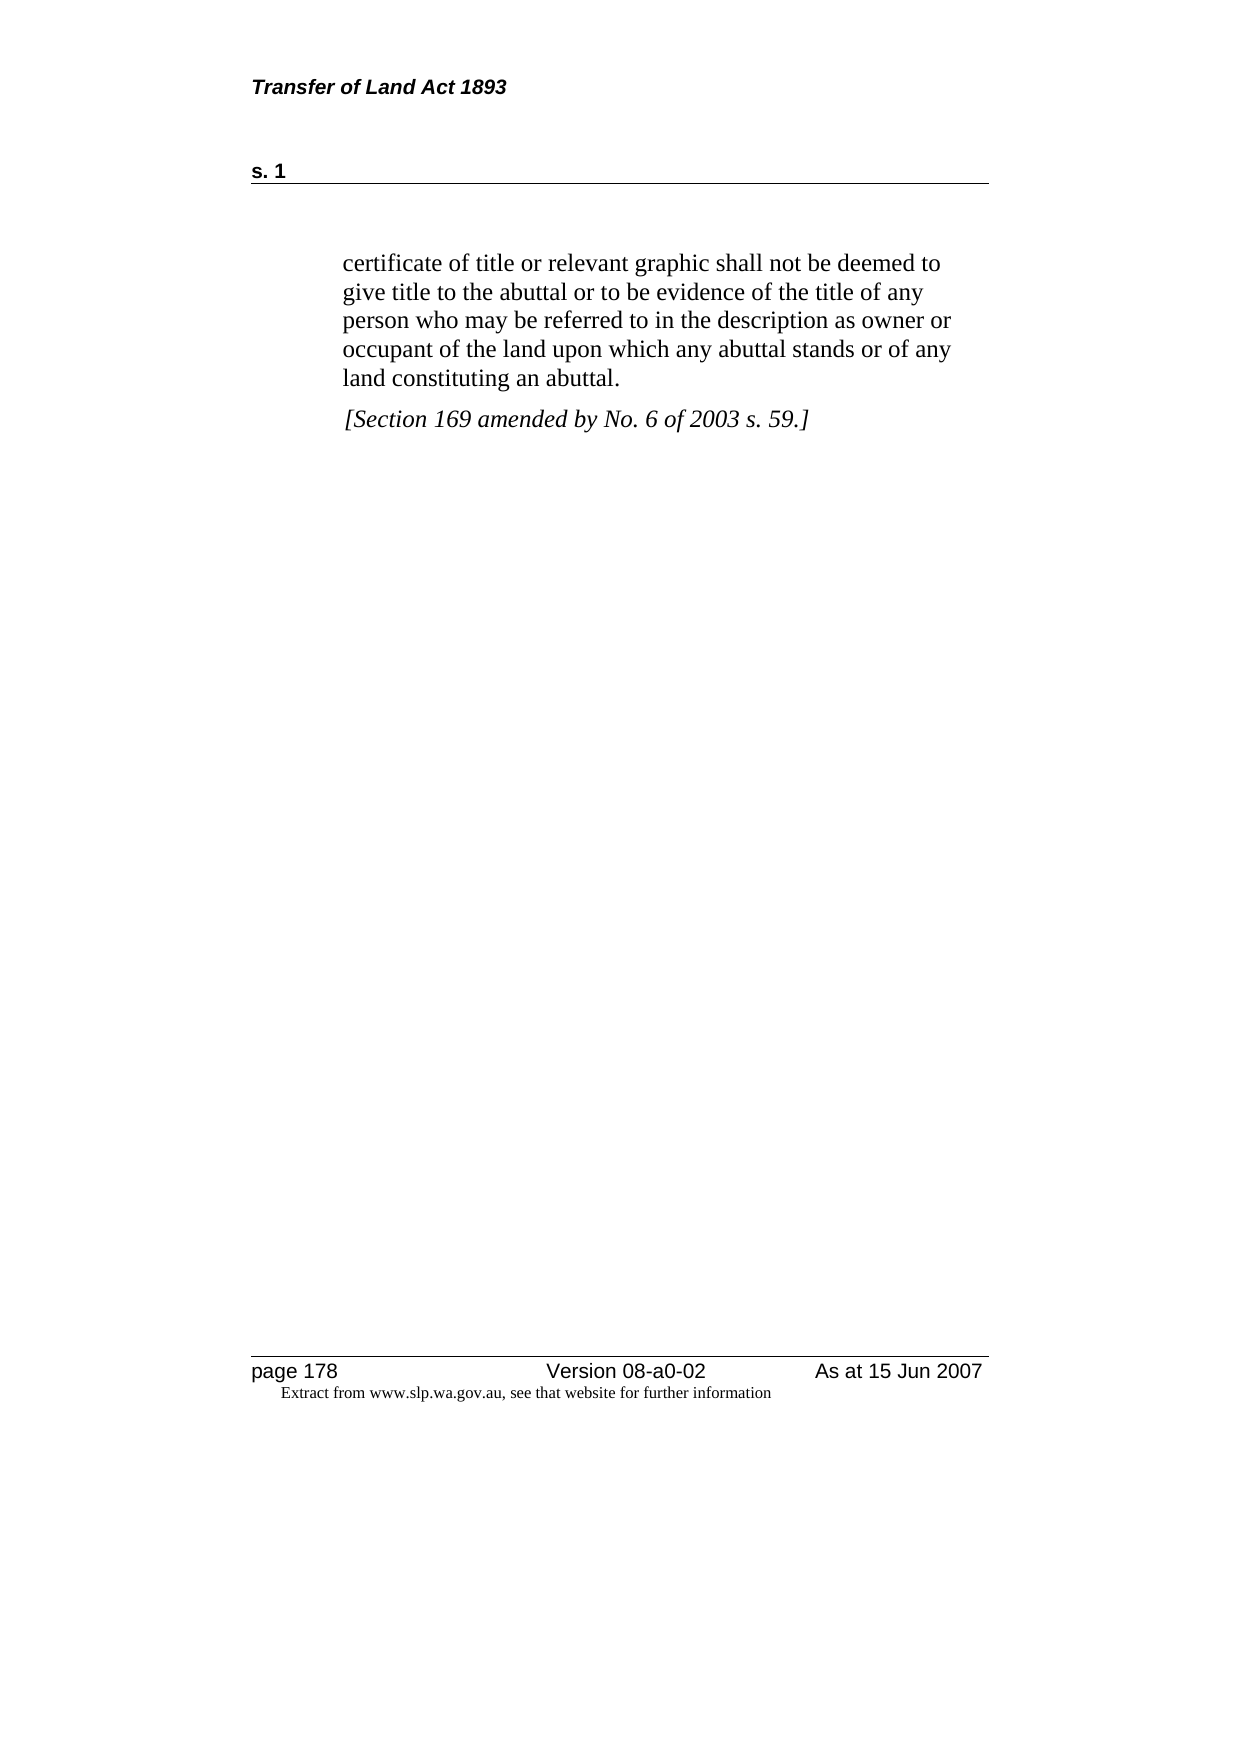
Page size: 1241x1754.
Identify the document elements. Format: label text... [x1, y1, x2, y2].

text [Section 169 amended by No. 6 of 2003 s. 59.] [251, 404, 989, 433]
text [251, 248, 989, 392]
